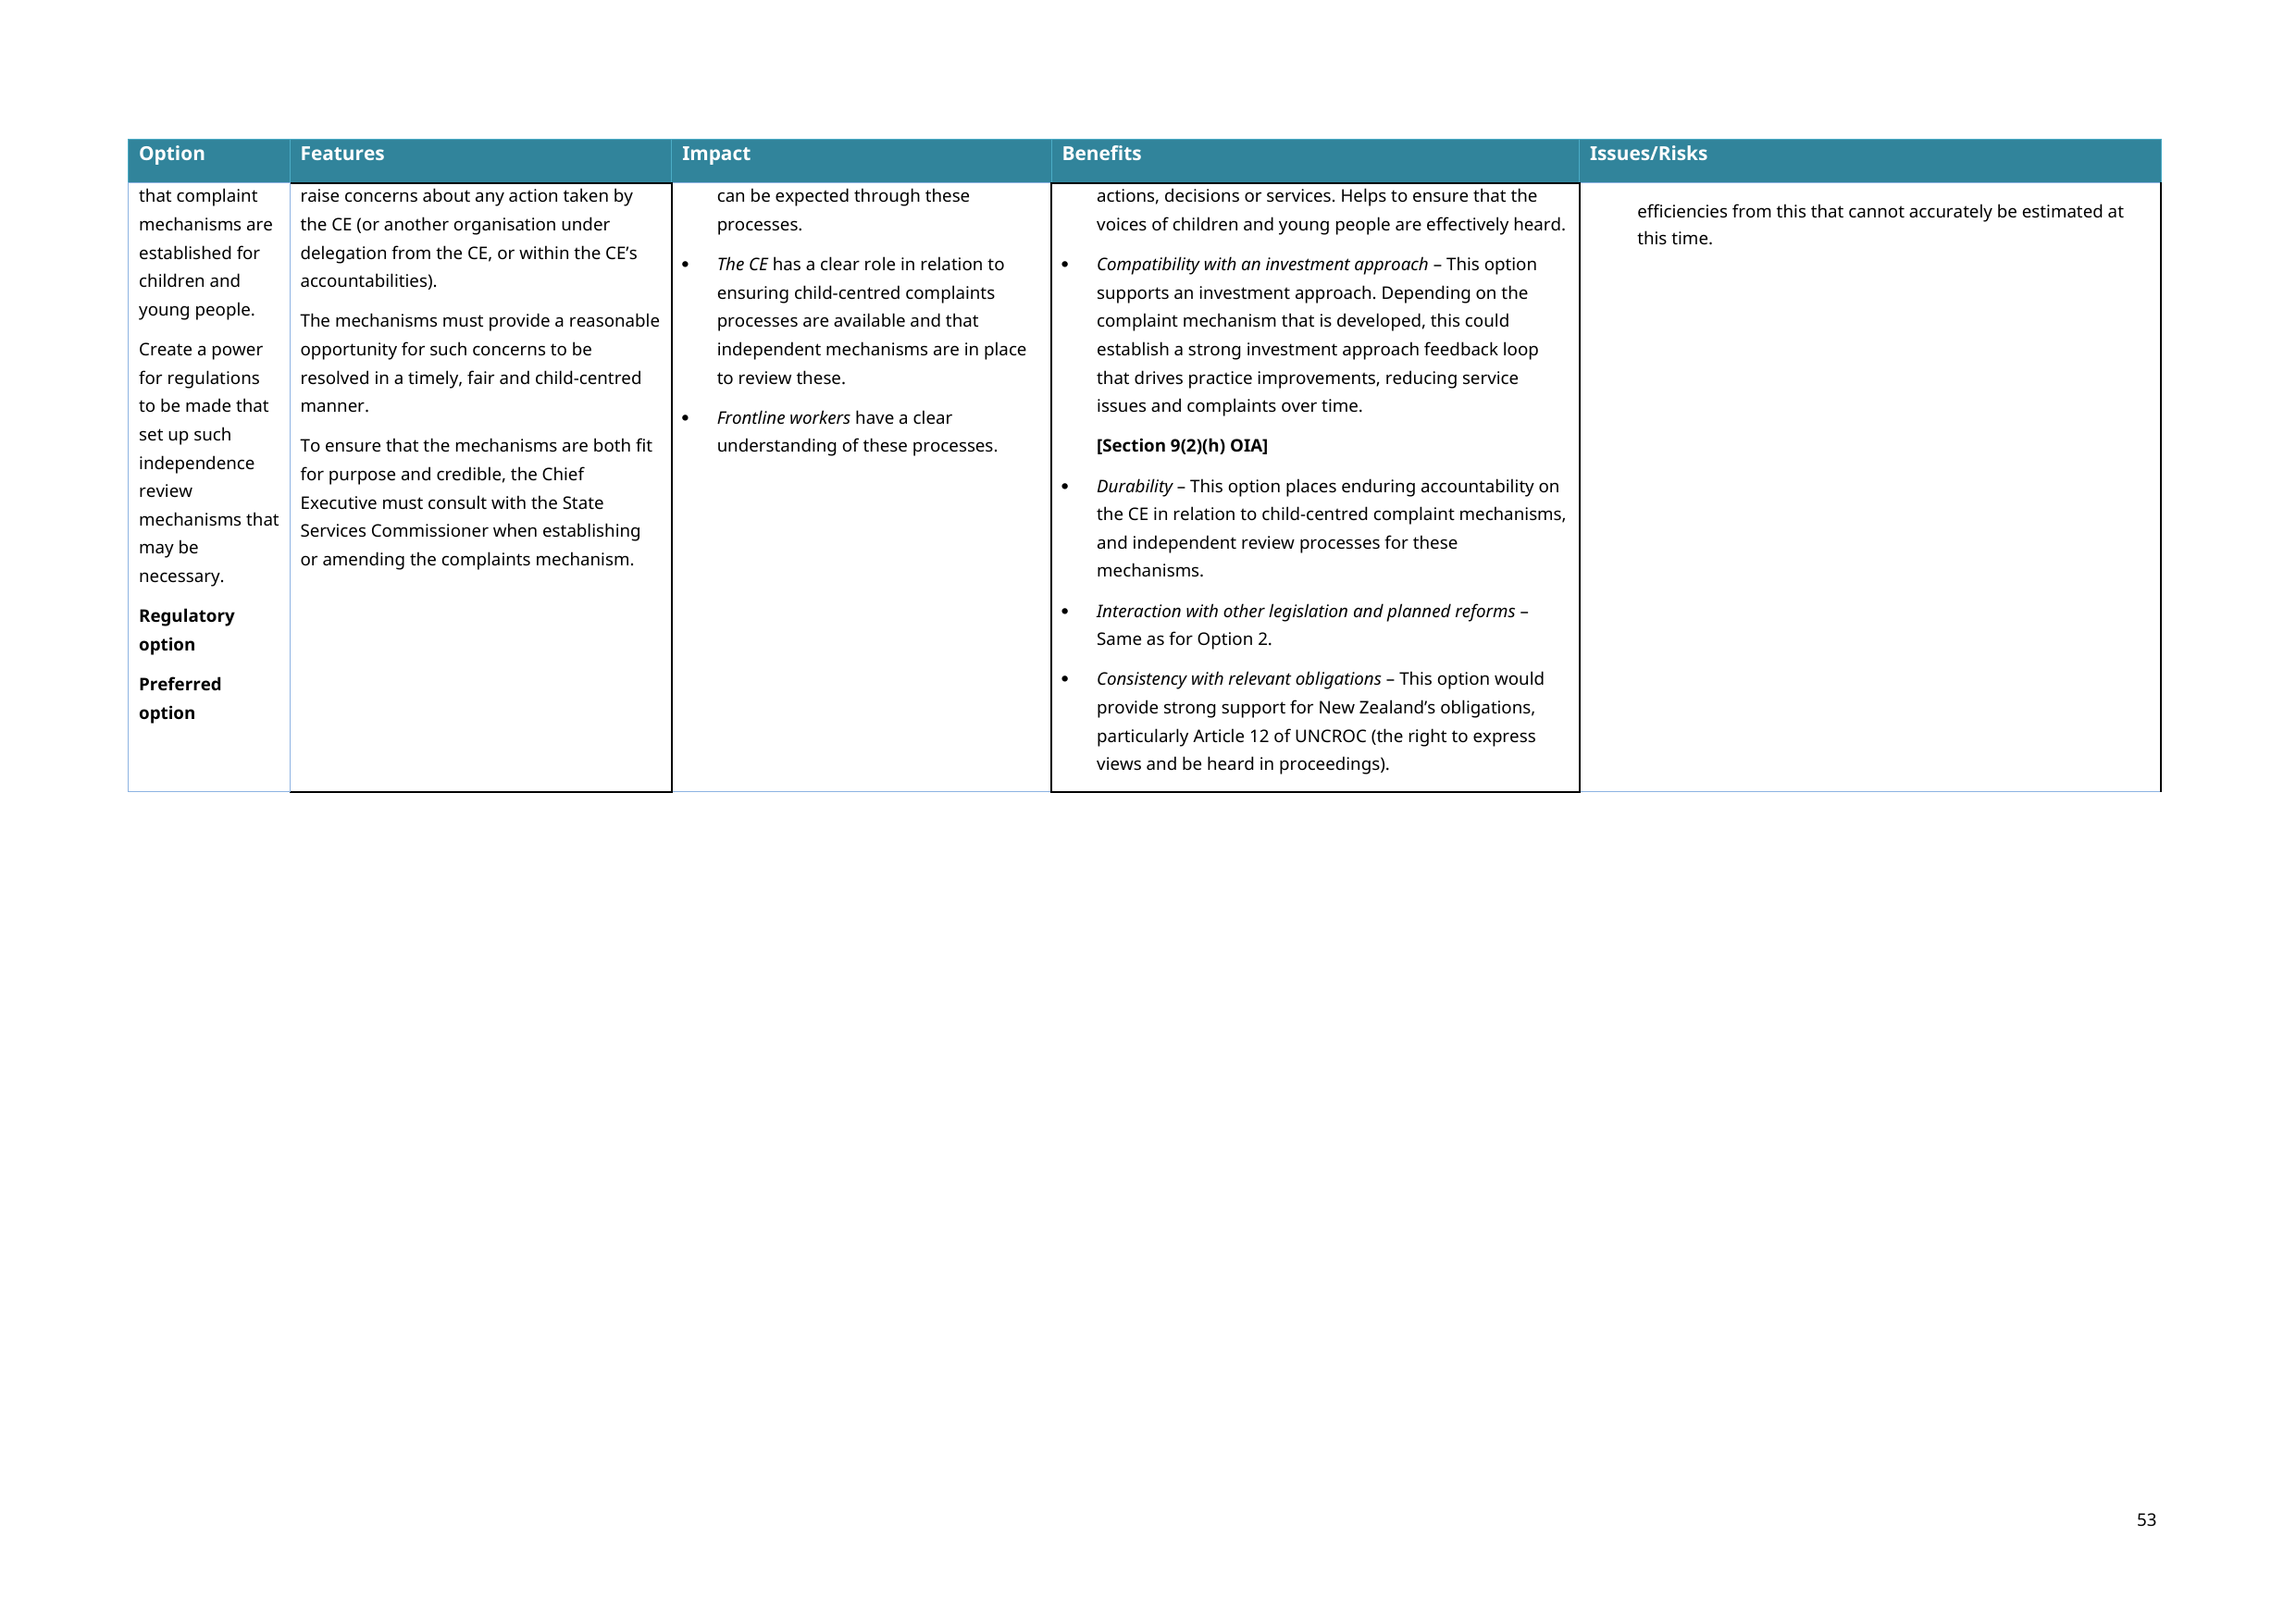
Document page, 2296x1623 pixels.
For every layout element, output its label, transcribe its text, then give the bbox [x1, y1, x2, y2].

table_header Benefits [1052, 140, 1579, 182]
table_header Impact [672, 140, 1051, 182]
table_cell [1581, 183, 2160, 791]
table_header Option [129, 140, 290, 182]
table_header Issues/Risks [1580, 140, 2161, 182]
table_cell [673, 183, 1050, 791]
table_header Features [291, 140, 671, 182]
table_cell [1052, 184, 1579, 791]
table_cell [129, 183, 290, 791]
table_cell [291, 184, 671, 791]
